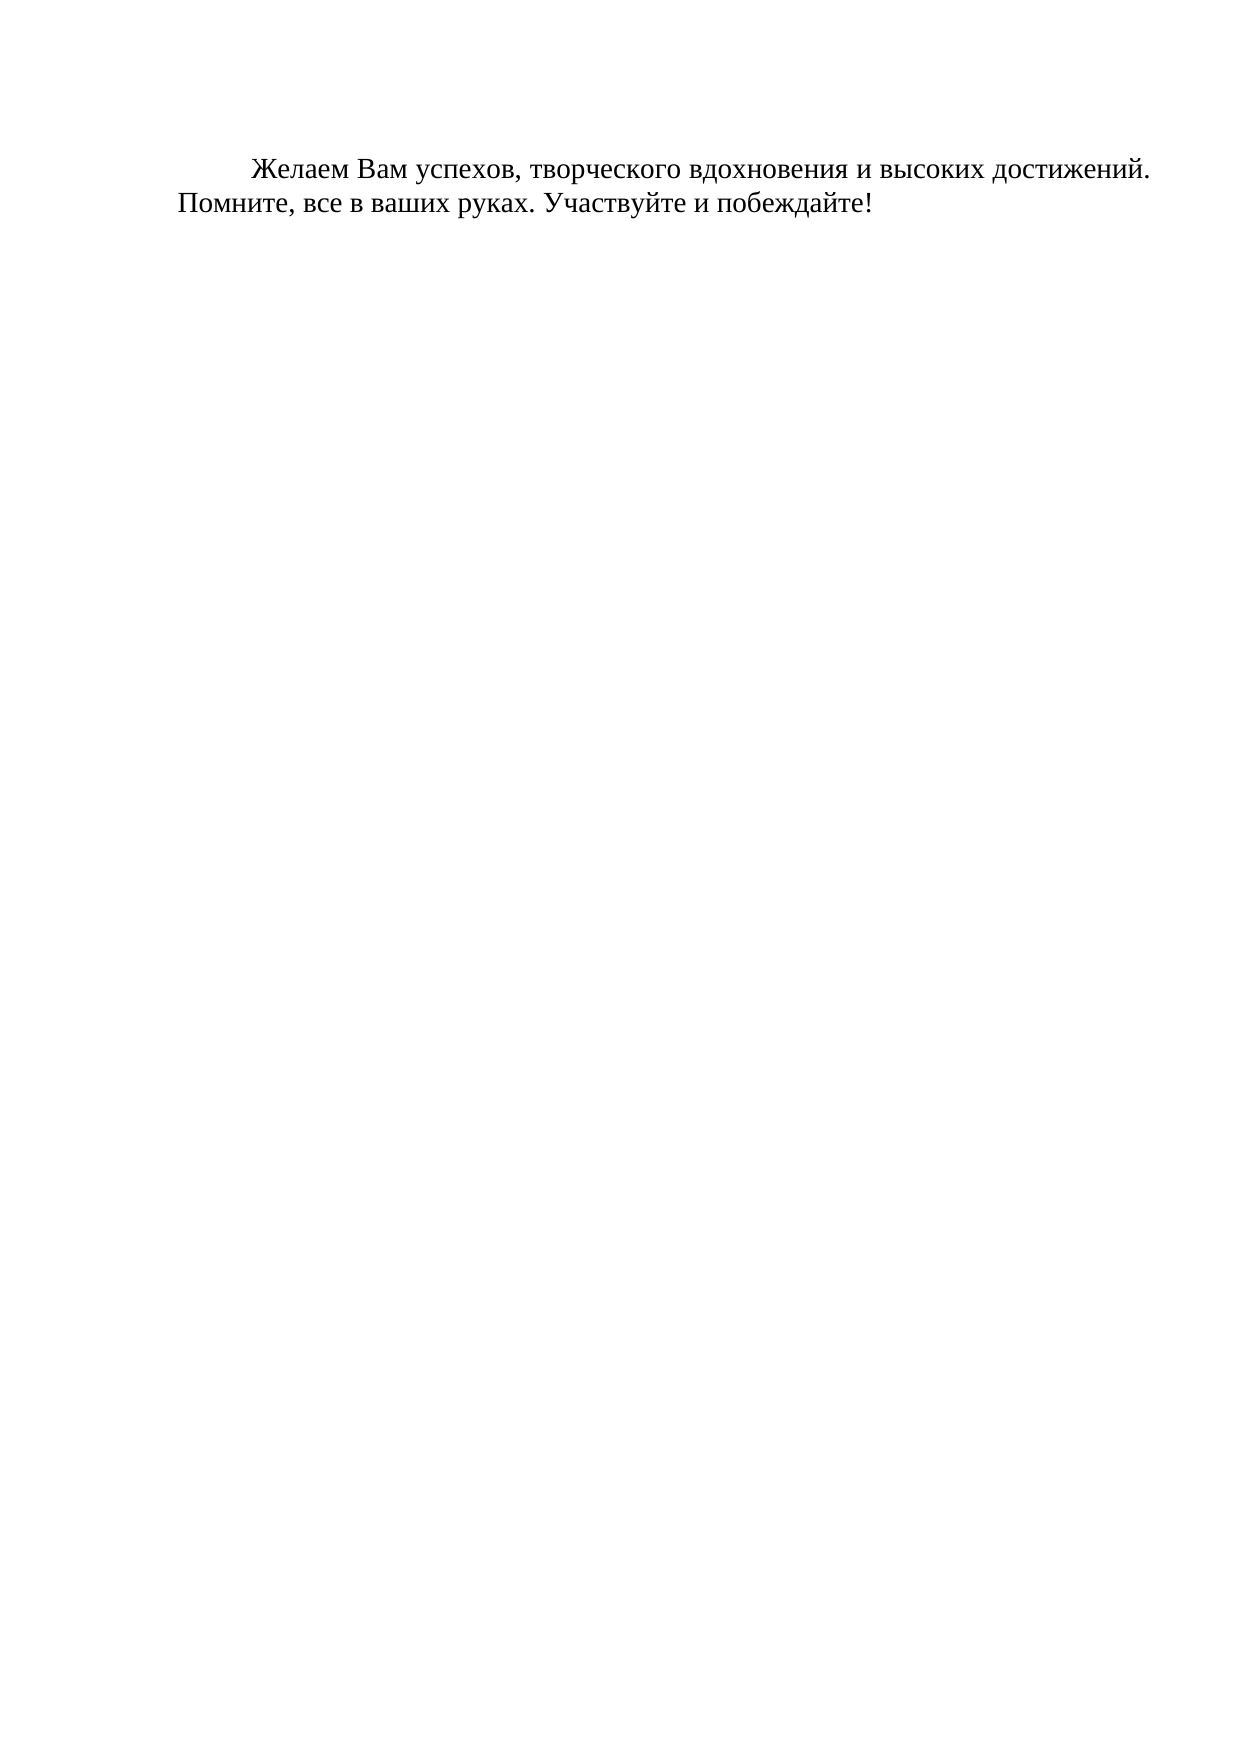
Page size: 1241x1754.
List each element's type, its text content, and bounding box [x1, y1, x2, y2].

text Желаем Вам успехов, творческого вдохновения и высоких достижений. Помните, все в ваших руках. Участвуйте и побеждайте! [177, 152, 1152, 219]
